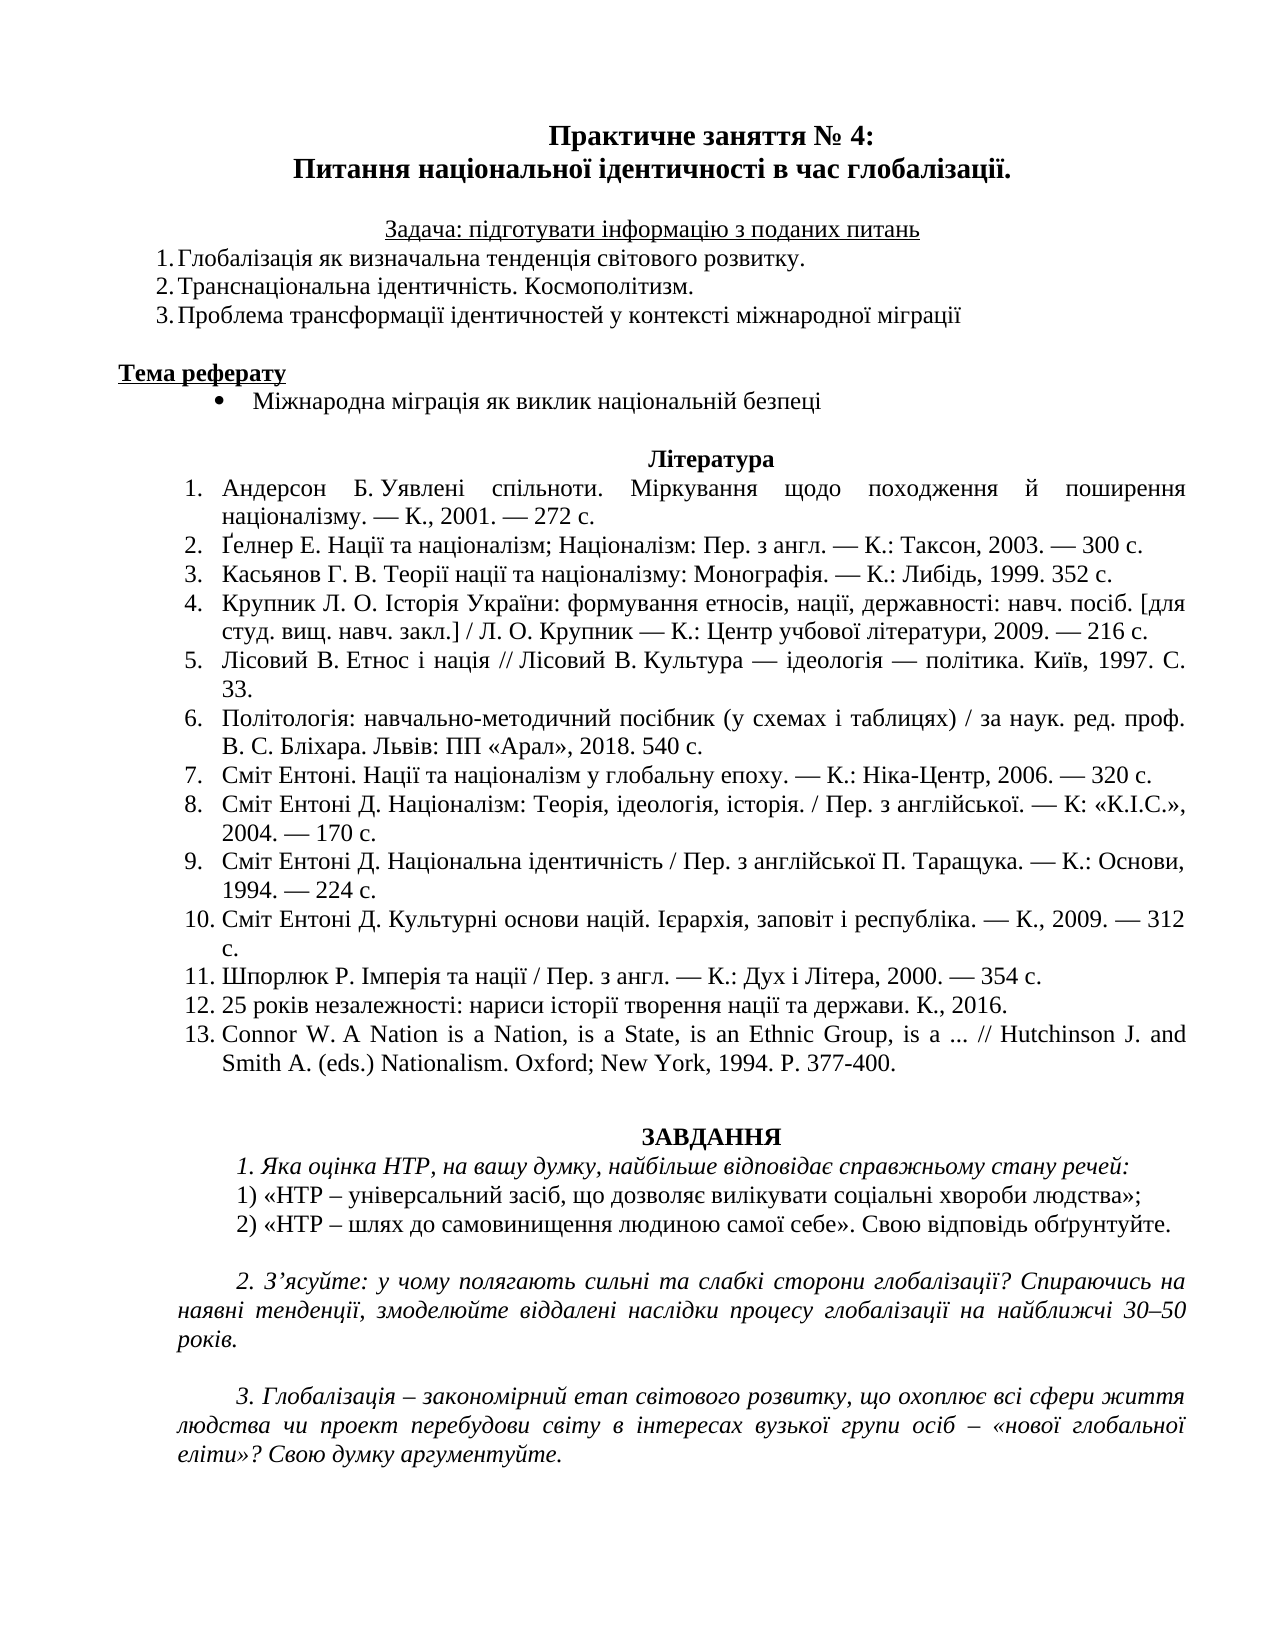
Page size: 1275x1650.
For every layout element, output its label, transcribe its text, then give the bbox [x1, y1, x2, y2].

text 3. Глобалізація – закономірний етап світового розвитку, що охоплює всі сфери життя людства чи проект перебудови світу в інтересах вузької групи осіб – «нової глобальної еліти»? Свою думку аргументуйте. [177, 1381, 1186, 1467]
text Питання національної ідентичності в час глобалізації. [118, 152, 1186, 185]
text 2. З’ясуйте: у чому полягають сильні та слабкі сторони глобалізації? Спираючись на наявні тенденції, змоделюйте віддалені наслідки процесу глобалізації на найближчі 30–50 років. [177, 1266, 1186, 1352]
list Касьянов Г. В. Теорії нації та націоналізму: Монографія. — К.: Либідь, 1999. 352 с. [184, 559, 1186, 588]
list Сміт Ентоні Д. Культурні основи націй. Ієрархія, заповіт і республіка. — К., 2009. — 312 с. [184, 904, 1186, 961]
list Андерсон Б. Уявлені спільноти. Міркування щодо походження й поширення націоналізму. — К., 2001. — 272 с. [184, 473, 1186, 530]
text 1. Яка оцінка НТР, на вашу думку, найбільше відповідає справжньому стану речей: [177, 1151, 1186, 1180]
list Транснаціональна ідентичність. Космополітизм. [156, 271, 1186, 300]
list Лісовий В. Етнос і нація // Лісовий В. Культура — ідеологія — політика. Київ, 1997. С. 33. [184, 645, 1186, 703]
text ЗАВДАННЯ [177, 1122, 1186, 1151]
list Connor W. A Nation is a Nation, is a State, is an Ethnic Group, is a ... // Hutchinson J. and Smith A. (eds.) Nationalism. Oxford; New York, 1994. P. 377-400. [184, 1019, 1186, 1076]
text Практичне заняття № 4: [177, 118, 1186, 152]
list Сміт Ентоні. Нації та націоналізм у глобальну епоху. — К.: Ніка-Центр, 2006. — 320 с. [184, 760, 1186, 789]
list Ґелнер Е. Нації та націоналізм; Націоналізм: Пер. з англ. — К.: Таксон, 2003. — 300 с. [184, 530, 1186, 559]
list Сміт Ентоні Д. Націоналізм: Теорія, ідеологія, історія. / Пер. з англійської. — К: «К.І.С.», 2004. — 170 с. [184, 789, 1186, 846]
list Крупник Л. О. Історія України: формування етносів, нації, державності: навч. посіб. [для студ. вищ. навч. закл.] / Л. О. Крупник — К.: Центр учбової літератури, 2009. — 216 с. [184, 588, 1186, 645]
list Міжнародна міграція як виклик національній безпеці [215, 386, 1186, 415]
text Задача: підготувати інформацію з поданих питань [118, 214, 1186, 243]
list Сміт Ентоні Д. Національна ідентичність / Пер. з англійської П. Таращука. — К.: Основи, 1994. — 224 с. [184, 846, 1186, 904]
text 1) «НТР – універсальний засіб, що дозволяє вилікувати соціальні хвороби людства»; [177, 1180, 1186, 1209]
list Тема реферату [118, 358, 1186, 386]
list Глобалізація як визначальна тенденція світового розвитку. [156, 243, 1186, 271]
text 2) «НТР – шлях до самовинищення людиною самої себе». Свою відповідь обґрунтуйте. [177, 1209, 1186, 1237]
list Політологія: навчально-методичний посібник (у схемах і таблицях) / за наук. ред. проф. В. С. Бліхара. Львів: ПП «Арал», 2018. 540 с. [184, 703, 1186, 760]
list Шпорлюк Р. Імперія та нації / Пер. з англ. — К.: Дух і Літера, 2000. — 354 с. [184, 961, 1186, 990]
text Література [177, 444, 1186, 473]
list Проблема трансформації ідентичностей у контексті міжнародної міграції [156, 300, 1186, 329]
list 25 років незалежності: нариси історії творення нації та держави. К., 2016. [184, 990, 1186, 1019]
